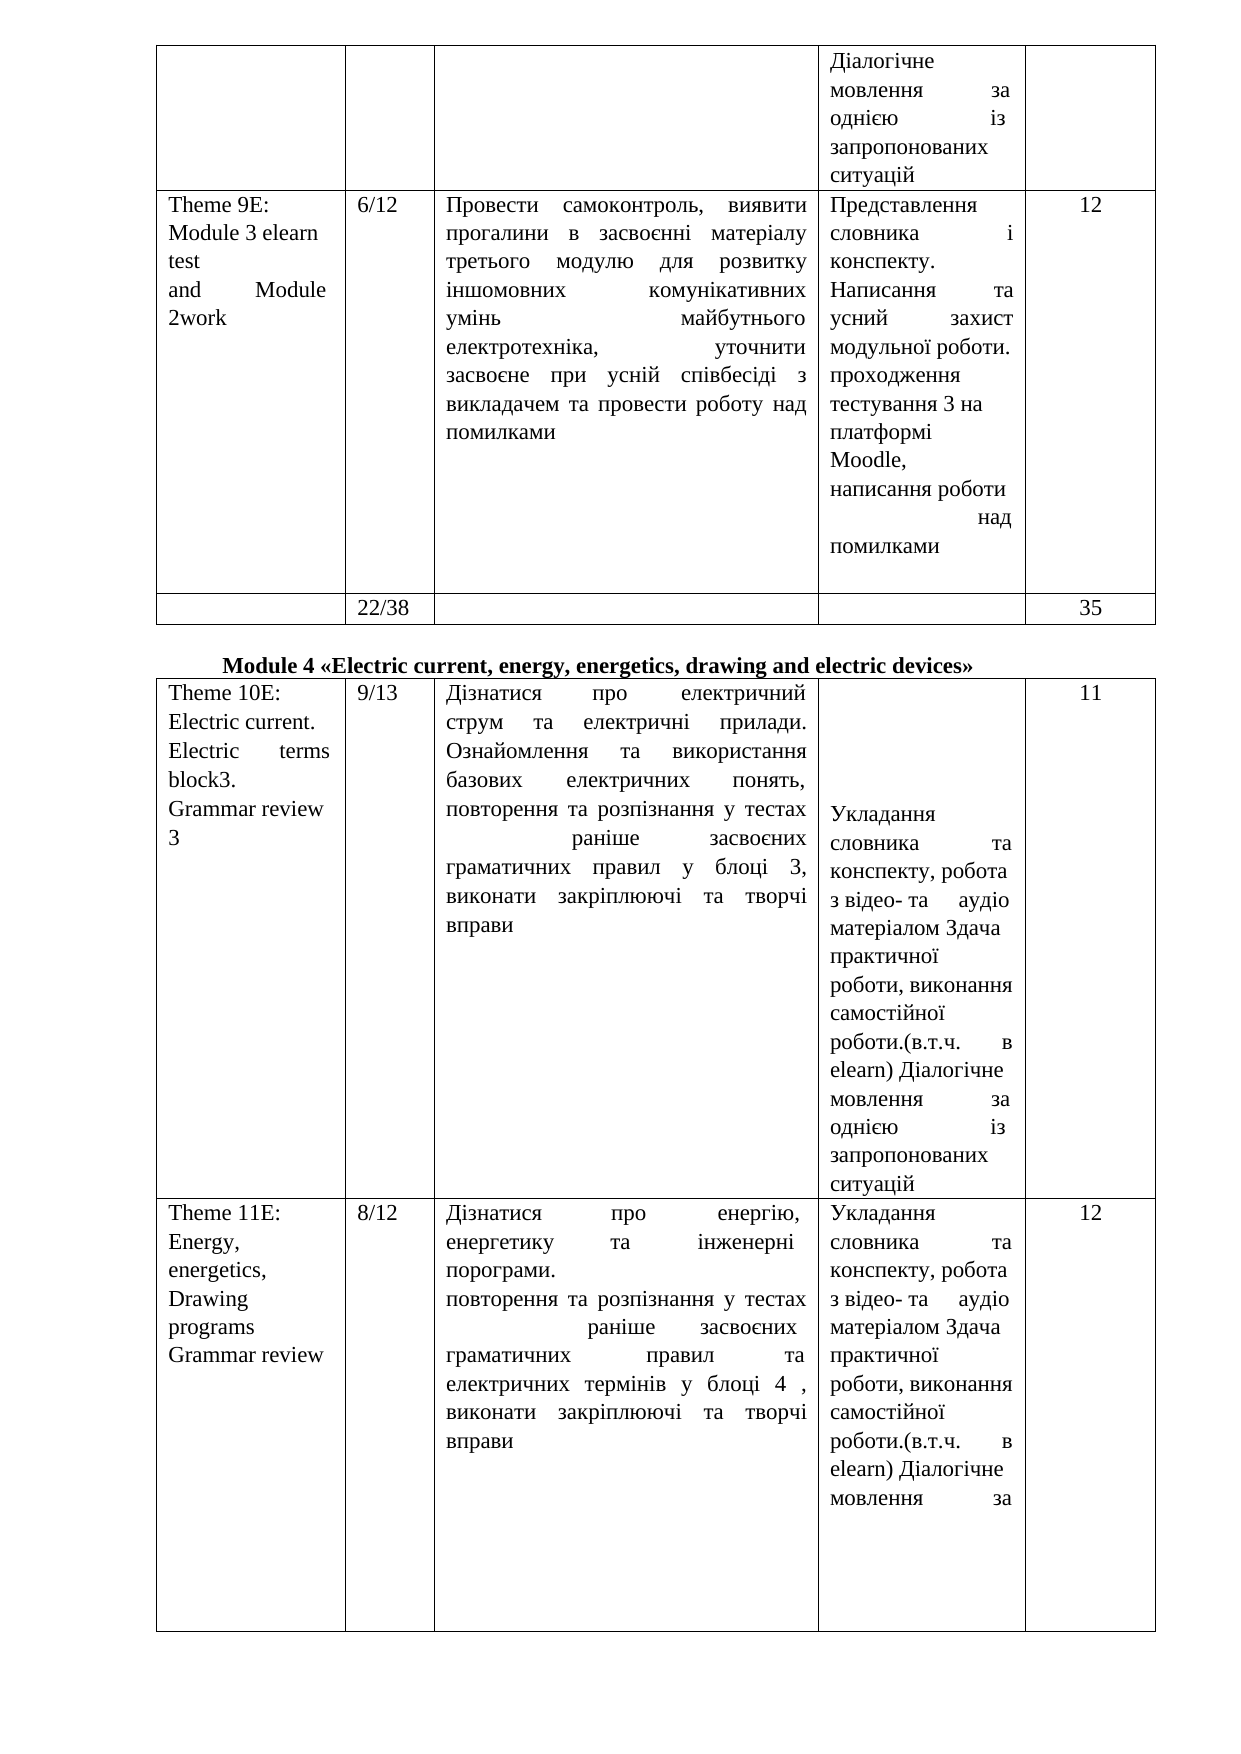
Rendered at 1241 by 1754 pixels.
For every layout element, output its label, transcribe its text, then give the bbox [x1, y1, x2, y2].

table_header Діалогічне мовлення за однією із запропонованих ситуацій [819, 46, 1025, 189]
table_cell Провести самоконтроль, виявити прогалини в засвоєнні матеріалу третього модулю для розвитку іншомовних комунікативних умінь майбутнього електротехніка, уточнити засвоєне при усній співбесіді з викладачем та провести роботу над помилками [435, 191, 818, 593]
table_header [1026, 46, 1155, 189]
table_header [157, 46, 345, 189]
table_cell Theme 11E: Energy, energetics, Drawing programs Grammar review [157, 1199, 345, 1631]
table_cell 6/12 [346, 191, 434, 593]
table_header Дізнатися про електричний струм та електричні прилади. Ознайомлення та використання базових електричних понять, повторення та розпізнання у тестах раніше засвоєних граматичних правил у блоці 3, виконати закріплюючі та творчі вправи [435, 679, 818, 1198]
table_cell 8/12 [346, 1199, 434, 1631]
table_cell 12 [1026, 1199, 1155, 1631]
table_header Theme 10E: Electric current. Electric terms block3. Grammar review 3 [157, 679, 345, 1198]
table_header 9/13 [346, 679, 434, 1198]
table_header 11 [1026, 679, 1155, 1198]
table_cell Theme 9E: Module 3 elearn test and Module 2work [157, 191, 345, 593]
table_cell Укладання словника та конспекту, робота з відео- та аудіо матеріалом Здача практичної роботи, виконання самостійної роботи.(в.т.ч. в elearn) Діалогічне мовлення за [819, 1199, 1025, 1631]
table_cell Дізнатися про енергію, енергетику та інженерні порограми. повторення та розпізнання у тестах раніше засвоєних граматичних правил та електричних термінів у блоці 4 , виконати закріплюючі та творчі вправи [435, 1199, 818, 1631]
table_header [435, 46, 818, 189]
table_cell [435, 594, 818, 624]
text Module 4 «Electric current, energy, energetics, drawing and electric devices» [222, 652, 1177, 678]
table_header [346, 46, 434, 189]
table_cell 22/38 [346, 594, 434, 624]
table_cell 35 [1026, 594, 1155, 624]
table_cell Представлення словника і конспекту. Написання та усний захист модульної роботи. проходження тестування 3 на платформі Moodle, написання роботи над помилками [819, 191, 1025, 593]
table_header Укладання словника та конспекту, робота з відео- та аудіо матеріалом Здача практичної роботи, виконання самостійної роботи.(в.т.ч. в elearn) Діалогічне мовлення за однією із запропонованих ситуацій [819, 679, 1025, 1198]
table_cell [819, 594, 1025, 624]
table_cell [157, 594, 345, 624]
table_cell 12 [1026, 191, 1155, 593]
